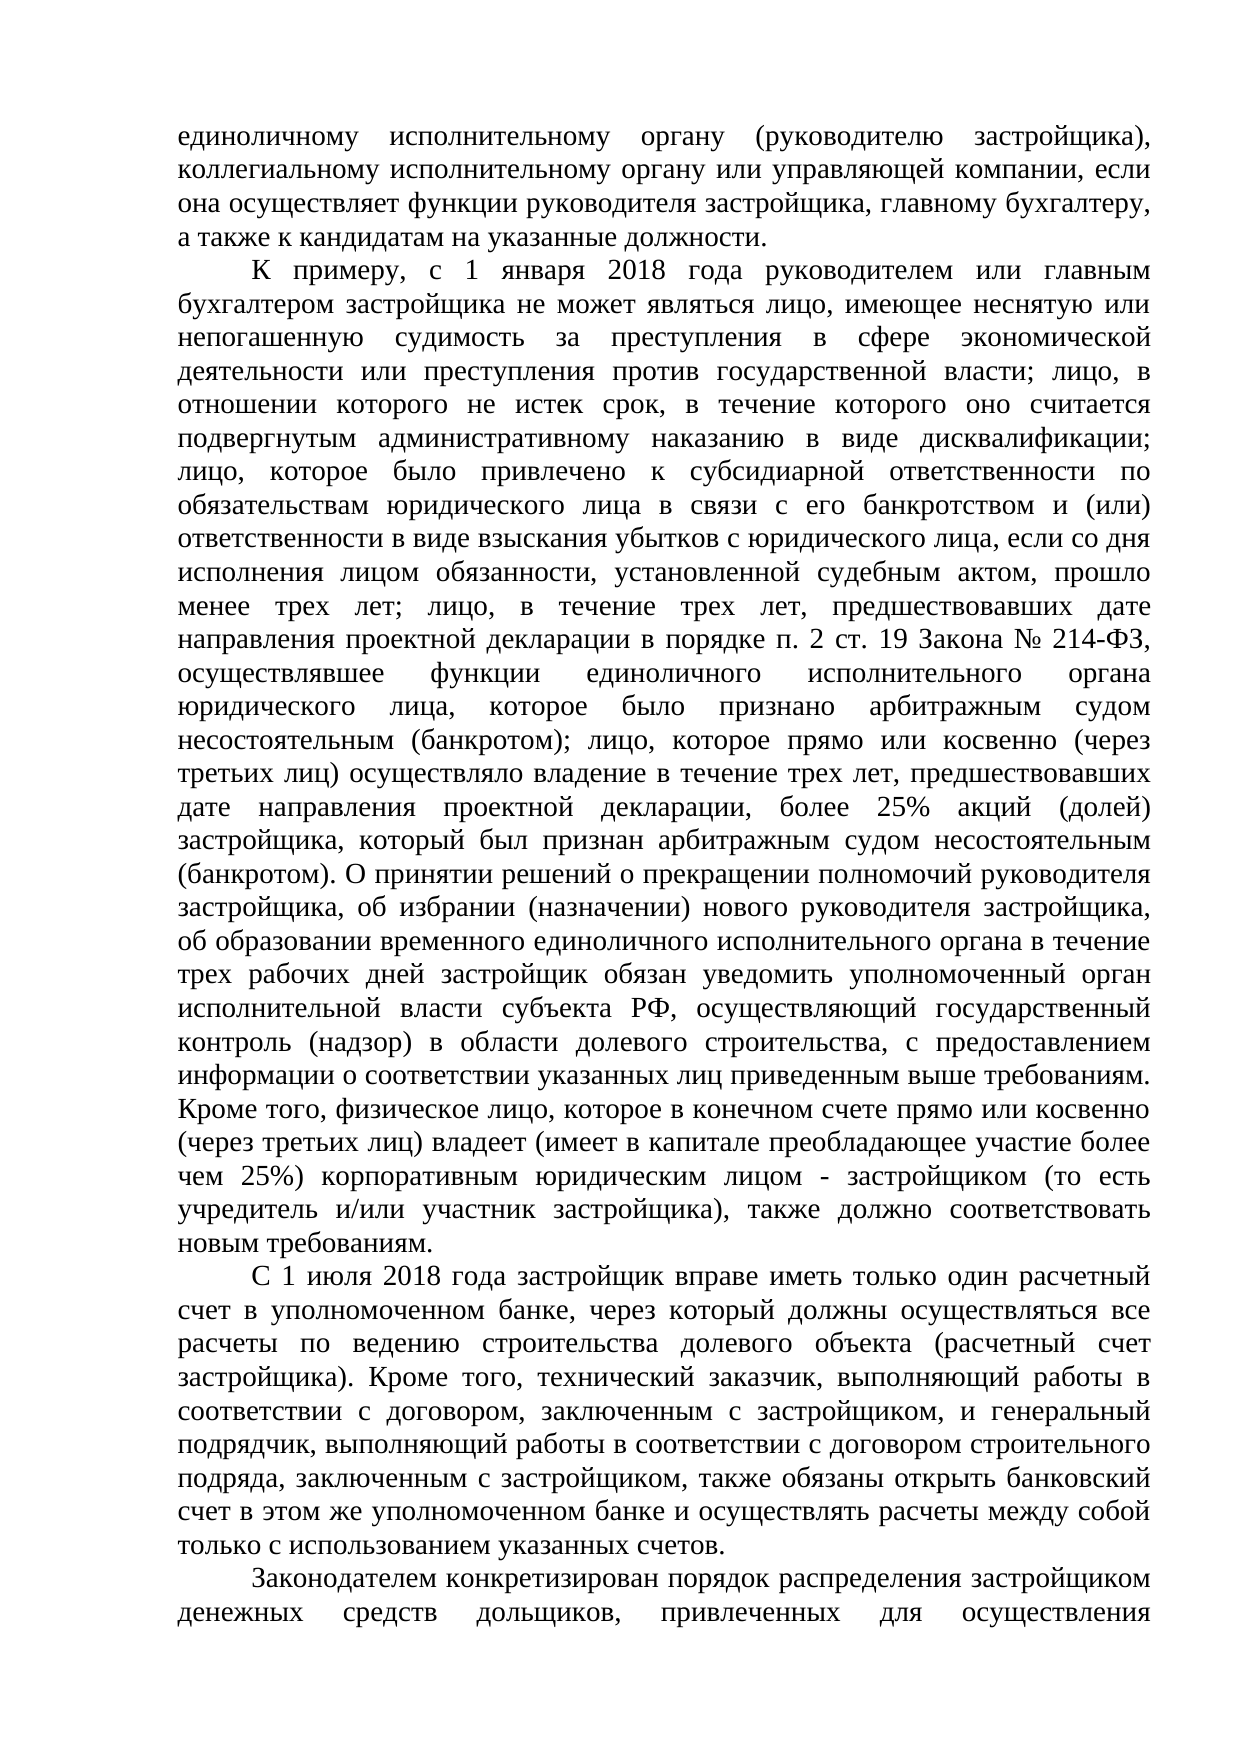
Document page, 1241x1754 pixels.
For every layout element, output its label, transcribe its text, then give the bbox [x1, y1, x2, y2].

text С 1 июля 2018 года застройщик вправе иметь только один расчетный счет в уполномоченном банке, через который должны осуществляться все расчеты по ведению строительства долевого объекта (расчетный счет застройщика). Кроме того, технический заказчик, выполняющий работы в соответствии с договором, заключенным с застройщиком, и генеральный подрядчик, выполняющий работы в соответствии с договором строительного подряда, заключенным с застройщиком, также обязаны открыть банковский счет в этом же уполномоченном банке и осуществлять расчеты между собой только с использованием указанных счетов. [177, 1258, 1152, 1560]
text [177, 118, 1152, 252]
text К примеру, с 1 января 2018 года руководителем или главным бухгалтером застройщика не может являться лицо, имеющее неснятую или непогашенную судимость за преступления в сфере экономической деятельности или преступления против государственной власти; лицо, в отношении которого не истек срок, в течение которого оно считается подвергнутым административному наказанию в виде дисквалификации; лицо, которое было привлечено к субсидиарной ответственности по обязательствам юридического лица в связи с его банкротством и (или) ответственности в виде взыскания убытков с юридического лица, если со дня исполнения лицом обязанности, установленной судебным актом, прошло менее трех лет; лицо, в течение трех лет, предшествовавших дате направления проектной декларации в порядке п. 2 ст. 19 Закона № 214-ФЗ, осуществлявшее функции единоличного исполнительного органа юридического лица, которое было признано арбитражным судом несостоятельным (банкротом); лицо, которое прямо или косвенно (через третьих лиц) осуществляло владение в течение трех лет, предшествовавших дате направления проектной декларации, более 25% акций (долей) застройщика, который был признан арбитражным судом несостоятельным (банкротом). О принятии решений о прекращении полномочий руководителя застройщика, об избрании (назначении) нового руководителя застройщика, об образовании временного единоличного исполнительного органа в течение трех рабочих дней застройщик обязан уведомить уполномоченный орган исполнительной власти субъекта РФ, осуществляющий государственный контроль (надзор) в области долевого строительства, с предоставлением информации о соответствии указанных лиц приведенным выше требованиям. Кроме того, физическое лицо, которое в конечном счете прямо или косвенно (через третьих лиц) владеет (имеет в капитале преобладающее участие более чем 25%) корпоративным юридическим лицом - застройщиком (то есть учредитель и/или участник застройщика), также должно соответствовать новым требованиям. [177, 252, 1152, 1258]
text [177, 1560, 1152, 1627]
